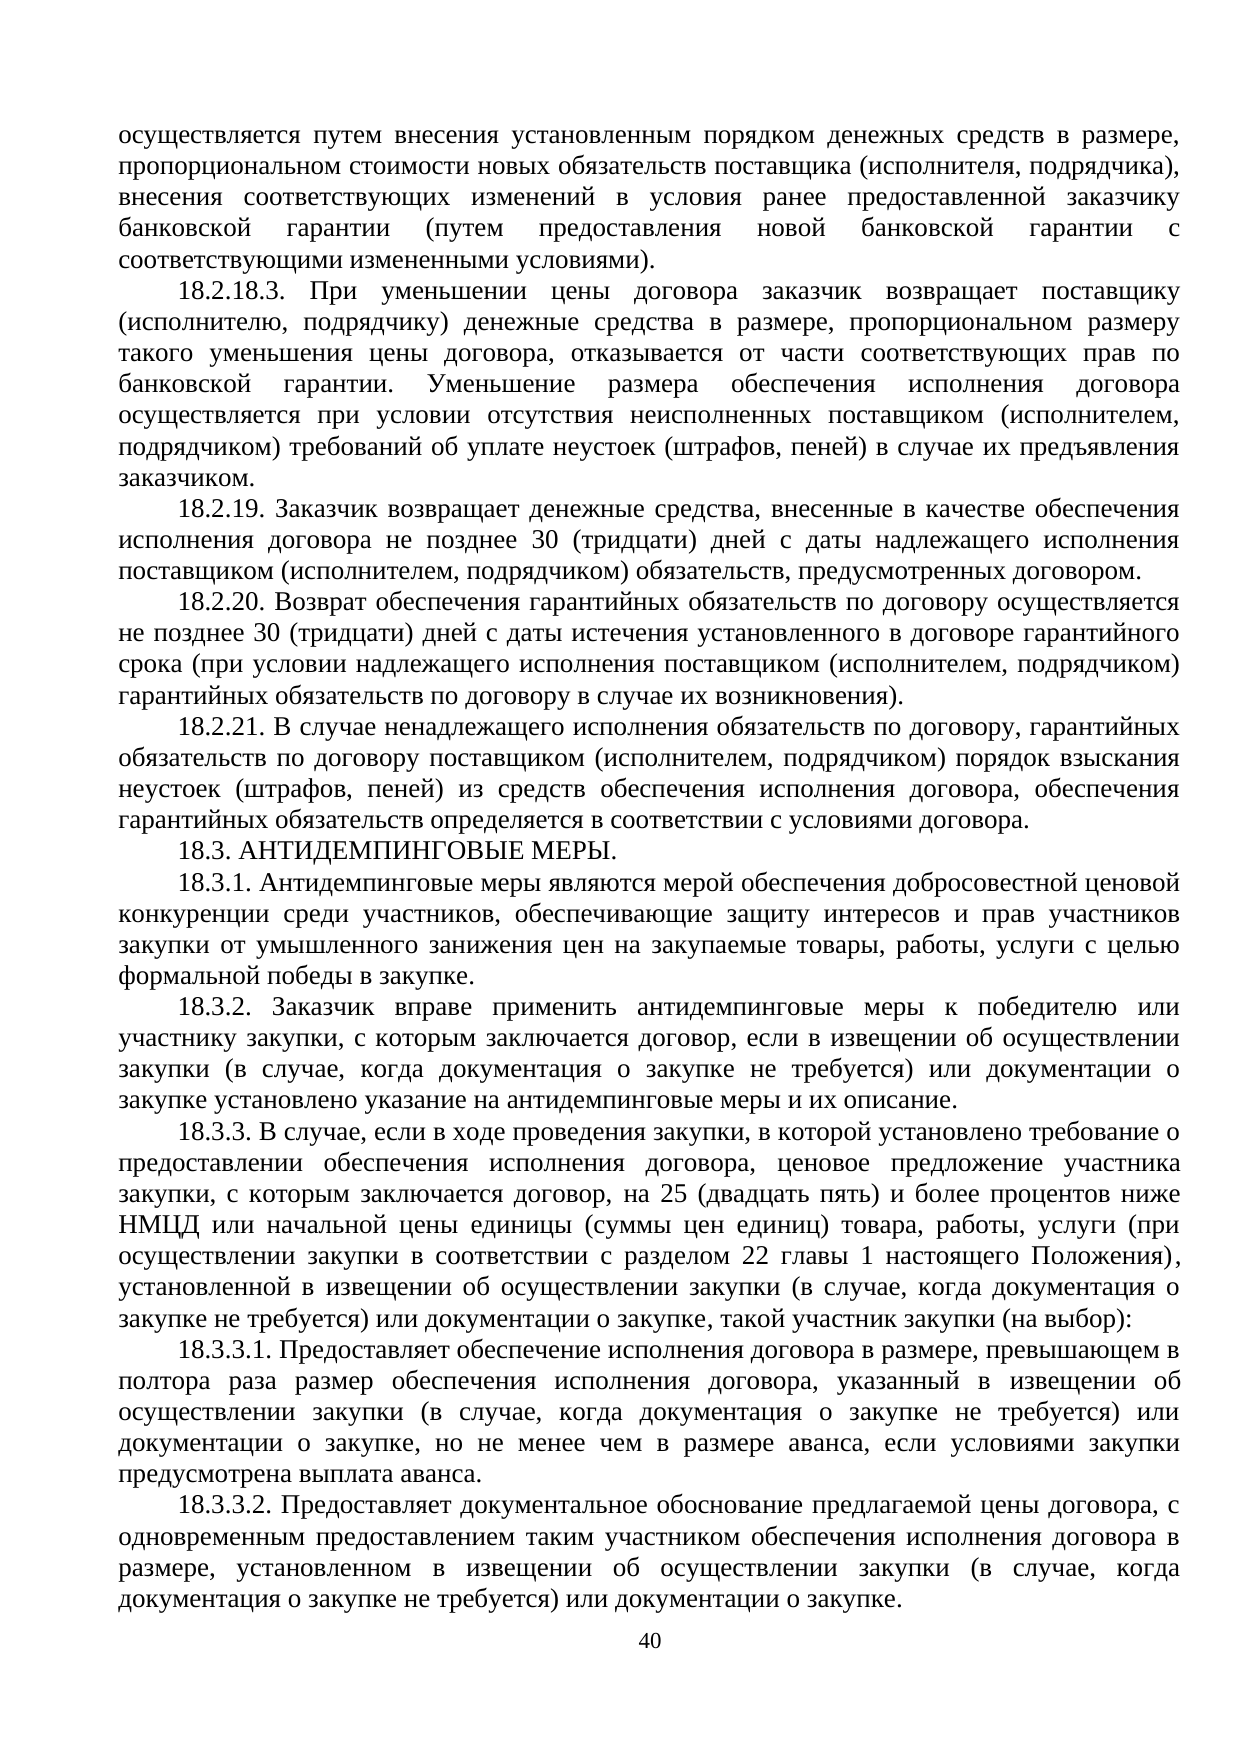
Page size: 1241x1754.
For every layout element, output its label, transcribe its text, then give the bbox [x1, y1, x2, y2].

text 18.3.3. В случае, если в ходе проведения закупки, в которой установлено требование о предоставлении обеспечения исполнения договора, ценовое предложение участника закупки, с которым заключается договор, на 25 (двадцать пять) и более процентов ниже НМЦД или начальной цены единицы (суммы цен единиц) товара, работы, услуги (при осуществлении закупки в соответствии с разделом 22 главы 1 настоящего Положения), установленной в извещении об осуществлении закупки (в случае, когда документация о закупке не требуется) или документации о закупке, такой участник закупки (на выбор): [118, 1115, 1181, 1333]
text 18.3.3.1. Предоставляет обеспечение исполнения договора в размере, превышающем в полтора раза размер обеспечения исполнения договора, указанный в извещении об осуществлении закупки (в случае, когда документация о закупке не требуется) или документации о закупке, но не менее чем в размере аванса, если условиями закупки предусмотрена выплата аванса. [118, 1333, 1181, 1488]
text 18.3.1. Антидемпинговые меры являются мерой обеспечения добросовестной ценовой конкуренции среди участников, обеспечивающие защиту интересов и прав участников закупки от умышленного занижения цен на закупаемые товары, работы, услуги с целью формальной победы в закупке. [118, 866, 1181, 990]
text 18.2.19. Заказчик возвращает денежные средства, внесенные в качестве обеспечения исполнения договора не позднее 30 (тридцати) дней с даты надлежащего исполнения поставщиком (исполнителем, подрядчиком) обязательств, предусмотренных договором. [118, 492, 1181, 585]
list 18.3.3.2. Предоставляет документальное обоснование предлагаемой цены договора, с одновременным предоставлением таким участником обеспечения исполнения договора в размере, установленном в извещении об осуществлении закупки (в случае, когда документация о закупке не требуется) или документации о закупке. [118, 1488, 1181, 1613]
text 18.3.2. Заказчик вправе применить антидемпинговые меры к победителю или участнику закупки, с которым заключается договор, если в извещении об осуществлении закупки (в случае, когда документация о закупке не требуется) или документации о закупке установлено указание на антидемпинговые меры и их описание. [118, 990, 1181, 1115]
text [118, 118, 1181, 274]
text 18.2.20. Возврат обеспечения гарантийных обязательств по договору осуществляется не позднее 30 (тридцати) дней с даты истечения установленного в договоре гарантийного срока (при условии надлежащего исполнения поставщиком (исполнителем, подрядчиком) гарантийных обязательств по договору в случае их возникновения). [118, 585, 1181, 710]
text 18.2.18.3. При уменьшении цены договора заказчик возвращает поставщику (исполнителю, подрядчику) денежные средства в размере, пропорциональном размеру такого уменьшения цены договора, отказывается от части соответствующих прав по банковской гарантии. Уменьшение размера обеспечения исполнения договора осуществляется при условии отсутствия неисполненных поставщиком (исполнителем, подрядчиком) требований об уплате неустоек (штрафов, пеней) в случае их предъявления заказчиком. [118, 274, 1181, 492]
text 18.3. АНТИДЕМПИНГОВЫЕ МЕРЫ. [118, 834, 1181, 866]
text 18.2.21. В случае ненадлежащего исполнения обязательств по договору, гарантийных обязательств по договору поставщиком (исполнителем, подрядчиком) порядок взыскания неустоек (штрафов, пеней) из средств обеспечения исполнения договора, обеспечения гарантийных обязательств определяется в соответствии с условиями договора. [118, 710, 1181, 834]
